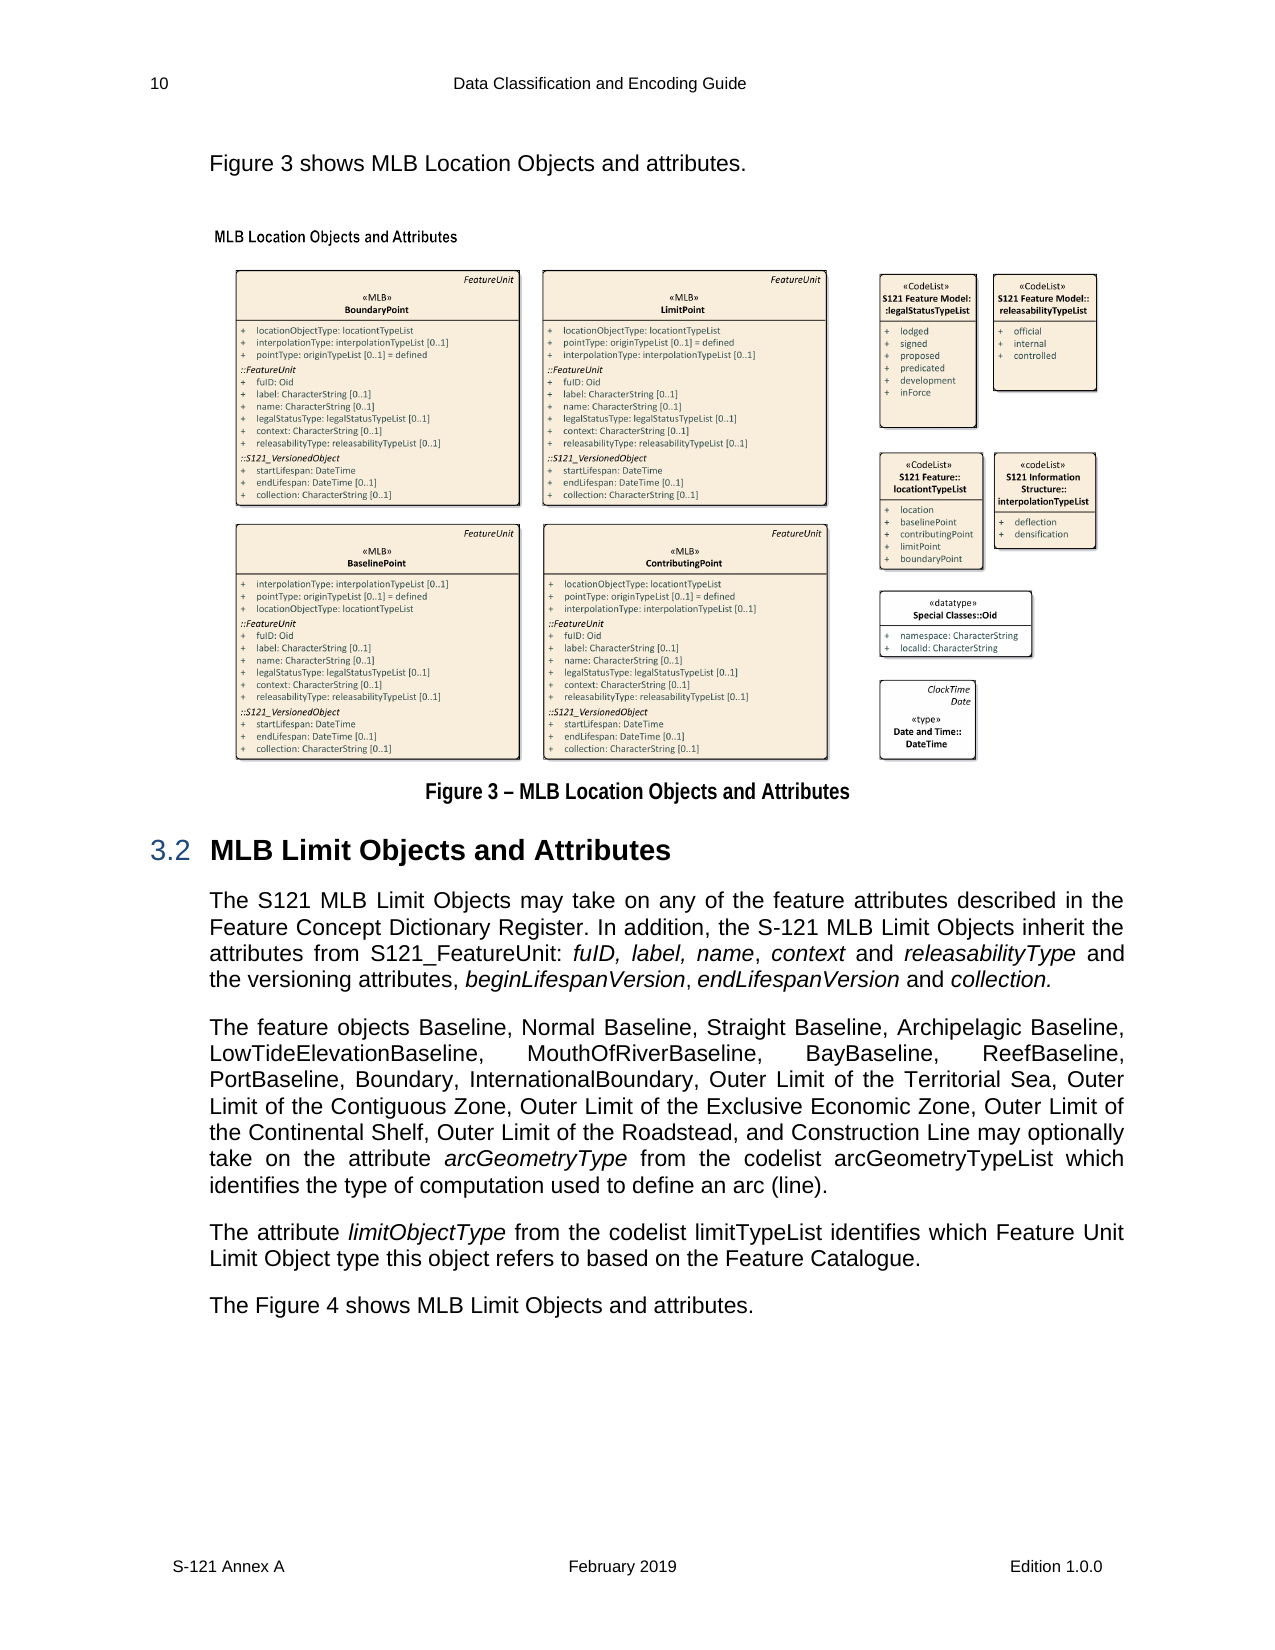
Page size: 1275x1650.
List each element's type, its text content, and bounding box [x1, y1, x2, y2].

text The S121 MLB Limit Objects may take on any of the feature attributes described in the Feature Concept Dictionary Register. In addition, the S-121 MLB Limit Objects inherit the attributes from S121_FeatureUnit: fuID, label, name, context and releasabilityType and the versioning attributes, beginLifespanVersion, endLifespanVersion and collection. [209, 887, 1125, 993]
subtitle MLB Limit Objects and Attributes [150, 833, 1125, 867]
text The Figure 4 shows MLB Limit Objects and attributes. [209, 1292, 1125, 1319]
text Figure 3 – MLB Location Objects and Attributes [150, 778, 1125, 804]
text The feature objects Baseline, Normal Baseline, Straight Baseline, Archipelagic Baseline, LowTideElevationBaseline, MouthOfRiverBaseline, BayBaseline, ReefBaseline, PortBaseline, Boundary, InternationalBoundary, Outer Limit of the Territorial Sea, Outer Limit of the Contiguous Zone, Outer Limit of the Exclusive Economic Zone, Outer Limit of the Continental Shelf, Outer Limit of the Roadstead, and Construction Line may optionally take on the attribute arcGeometryType from the codelist arcGeometryTypeList which identifies the type of computation used to define an arc (line). [209, 1014, 1125, 1198]
text Figure 3 shows MLB Location Objects and attributes. [209, 150, 1125, 176]
picture [214, 230, 1099, 762]
text The attribute limitObjectType from the codelist limitTypeList identifies which Feature Unit Limit Object type this object refers to based on the Feature Catalogue. [209, 1219, 1125, 1272]
